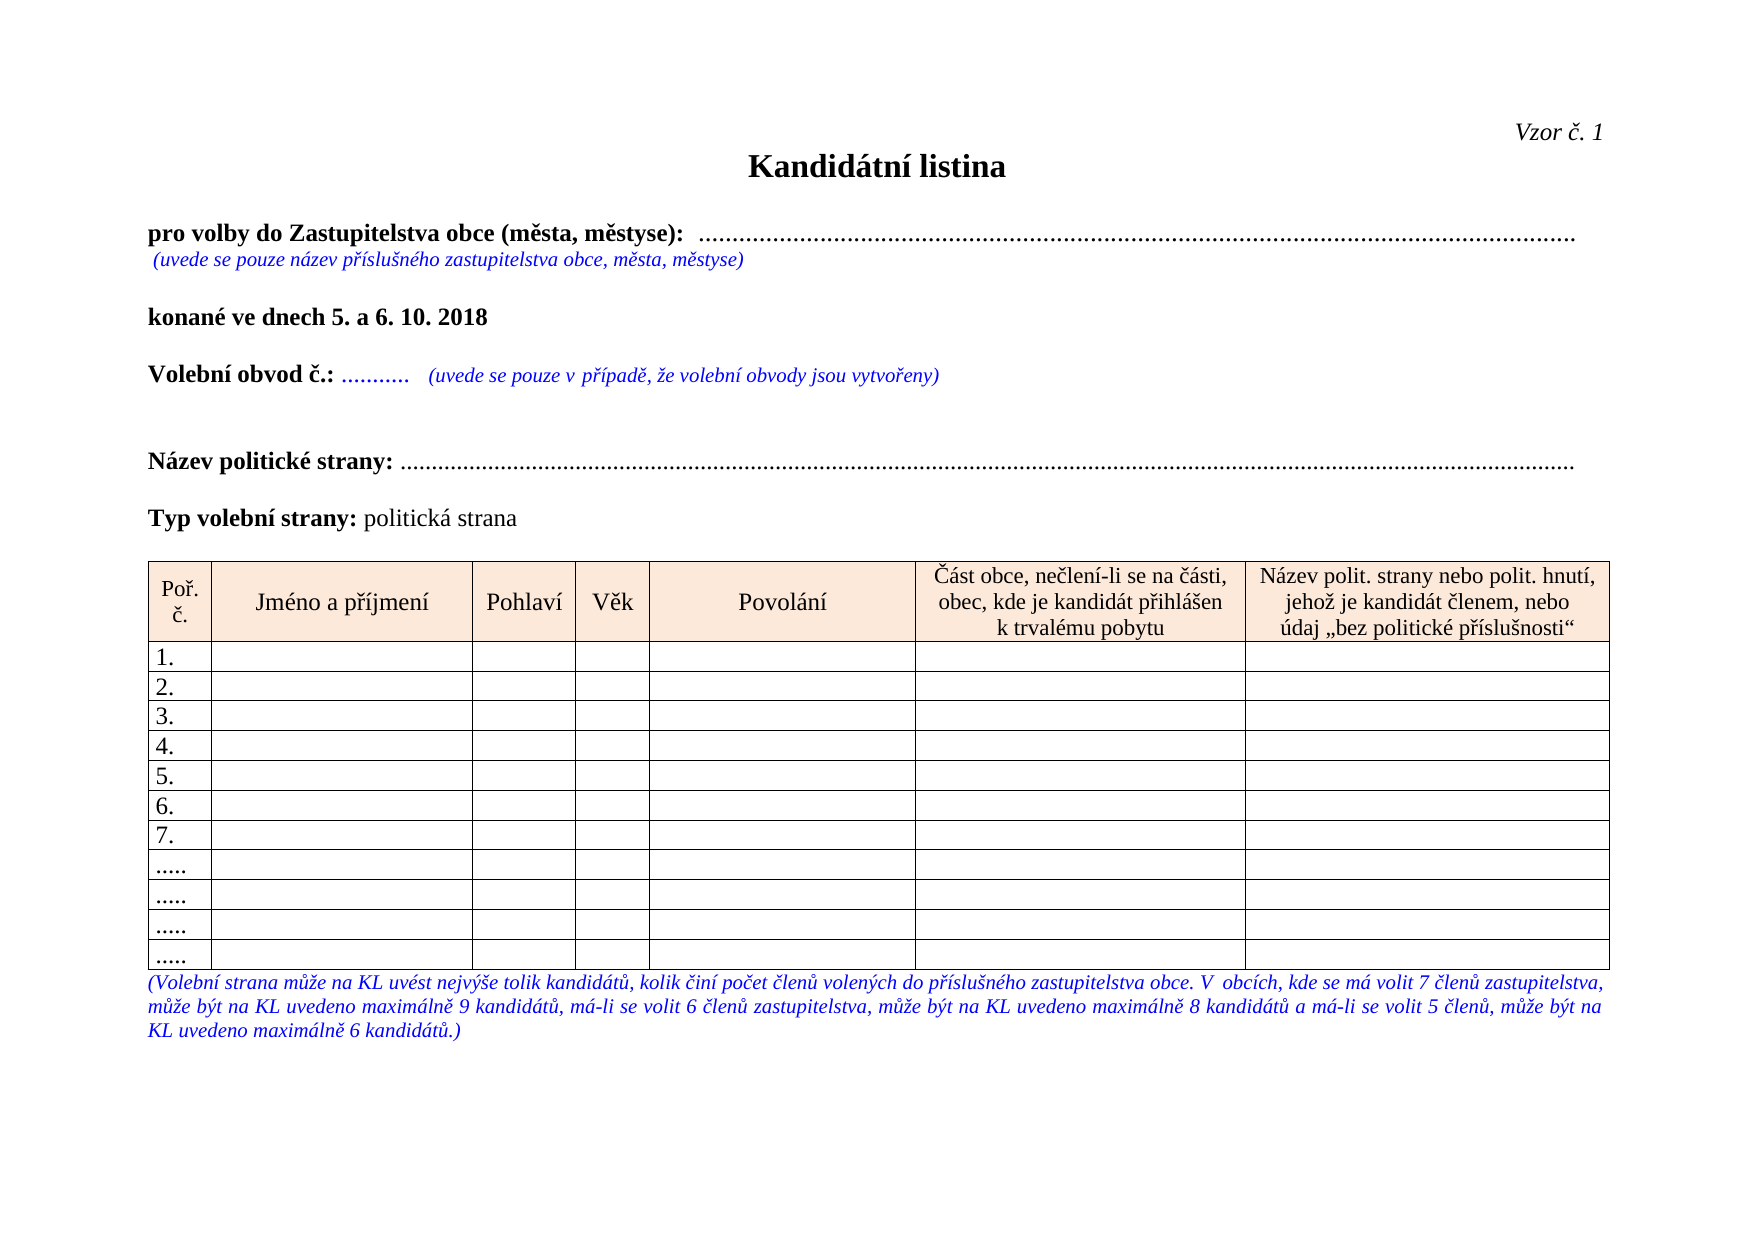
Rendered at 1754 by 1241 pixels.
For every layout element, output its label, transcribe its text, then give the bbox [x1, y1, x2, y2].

table_cell [1246, 940, 1609, 968]
table_cell [916, 672, 1245, 700]
table_cell [1246, 791, 1609, 819]
table_cell [916, 880, 1245, 909]
table_cell 4. [149, 731, 211, 760]
table_cell [212, 910, 472, 939]
table_cell [916, 731, 1245, 760]
table_cell 7. [149, 821, 211, 849]
table_cell [473, 880, 575, 909]
table_cell [212, 731, 472, 760]
table_cell [1246, 910, 1609, 939]
title pro volby do Zastupitelstva obce (města, městyse): .................................................................................................................................. [148, 216, 1606, 247]
title Volební obvod č.: ........... (uvede se pouze v případě, že volební obvody jsou vytvořeny) [148, 359, 1606, 388]
table_cell [916, 761, 1245, 790]
table_header Povolání [650, 562, 915, 641]
table_cell [576, 642, 649, 671]
table_header Část obce, nečlení-li se na části, obec, kde je kandidát přihlášen k trvalému pobytu [916, 562, 1245, 641]
table_cell [212, 880, 472, 909]
table_cell [473, 642, 575, 671]
table_cell [576, 821, 649, 849]
table_cell [212, 821, 472, 849]
table_cell [1246, 880, 1609, 909]
table_cell [650, 910, 915, 939]
table_cell [1246, 642, 1609, 671]
title (Volební strana může na KL uvést nejvýše tolik kandidátů, kolik činí počet členů volených do příslušného zastupitelstva obce. V obcích, kde se má volit 7 členů zastupitelstva, může být na KL uvedeno maximálně 9 kandidátů, má-li se volit 6 členů zastupitelstva, může být na KL uvedeno maximálně 8 kandidátů a má-li se volit 5 členů, může být na KL uvedeno maximálně 6 kandidátů.) [148, 970, 1606, 1042]
table_cell [576, 701, 649, 730]
table_cell [576, 731, 649, 760]
table_cell [650, 701, 915, 730]
table_cell 5. [149, 761, 211, 790]
table_cell [576, 850, 649, 879]
table_cell 6. [149, 791, 211, 819]
table_cell [212, 701, 472, 730]
table_cell 3. [149, 701, 211, 730]
table_cell [473, 791, 575, 819]
table_cell [916, 821, 1245, 849]
title Typ volební strany: politická strana [148, 503, 1606, 532]
table_cell [576, 791, 649, 819]
title Kandidátní listina [148, 146, 1606, 184]
table_cell ..... [149, 850, 211, 879]
title Název politické strany: ............................................................................................................................................................................................ [148, 446, 1606, 474]
table_cell [473, 701, 575, 730]
table_cell [650, 940, 915, 968]
table_cell [1246, 850, 1609, 879]
table_cell ..... [149, 910, 211, 939]
table_cell [473, 672, 575, 700]
table_cell [212, 761, 472, 790]
table_cell [1246, 672, 1609, 700]
table_cell [1246, 761, 1609, 790]
table_cell [576, 761, 649, 790]
table_cell [576, 910, 649, 939]
table_cell [212, 672, 472, 700]
table_cell [212, 940, 472, 968]
table_cell [473, 761, 575, 790]
table_cell [1246, 731, 1609, 760]
table_cell [212, 850, 472, 879]
table_cell [650, 672, 915, 700]
table_cell [916, 940, 1245, 968]
title konané ve dnech 5. a 6. 10. 2018 [148, 302, 1606, 331]
table_cell [576, 672, 649, 700]
title (uvede se pouze název příslušného zastupitelstva obce, města, městyse) [148, 247, 1606, 271]
table_cell 2. [149, 672, 211, 700]
table_header Název polit. strany nebo polit. hnutí, jehož je kandidát členem, nebo údaj „bez politické příslušnosti“ [1246, 562, 1609, 641]
table_cell [473, 731, 575, 760]
table_cell [650, 761, 915, 790]
table_cell [650, 821, 915, 849]
table_cell [212, 791, 472, 819]
table_cell [916, 850, 1245, 879]
table_header Jméno a příjmení [212, 562, 472, 641]
table_cell [916, 910, 1245, 939]
table_cell [650, 791, 915, 819]
table_header Věk [576, 562, 649, 641]
table_cell [650, 642, 915, 671]
table_cell [916, 642, 1245, 671]
table_cell [473, 850, 575, 879]
table_cell ..... [149, 940, 211, 968]
title Vzor č. 1 [148, 117, 1606, 146]
table_cell [1246, 701, 1609, 730]
table_cell [916, 791, 1245, 819]
table_header Pohlaví [473, 562, 575, 641]
table_cell [650, 880, 915, 909]
table_cell [650, 731, 915, 760]
table_cell [576, 940, 649, 968]
table_cell [473, 821, 575, 849]
table_cell [473, 910, 575, 939]
table_cell [1246, 821, 1609, 849]
table_cell [473, 940, 575, 968]
table_cell [916, 701, 1245, 730]
table_cell [212, 642, 472, 671]
table_cell [576, 880, 649, 909]
table_header Poř. č. [149, 562, 211, 641]
table_cell 1. [149, 642, 211, 671]
table_cell ..... [149, 880, 211, 909]
table_cell [650, 850, 915, 879]
